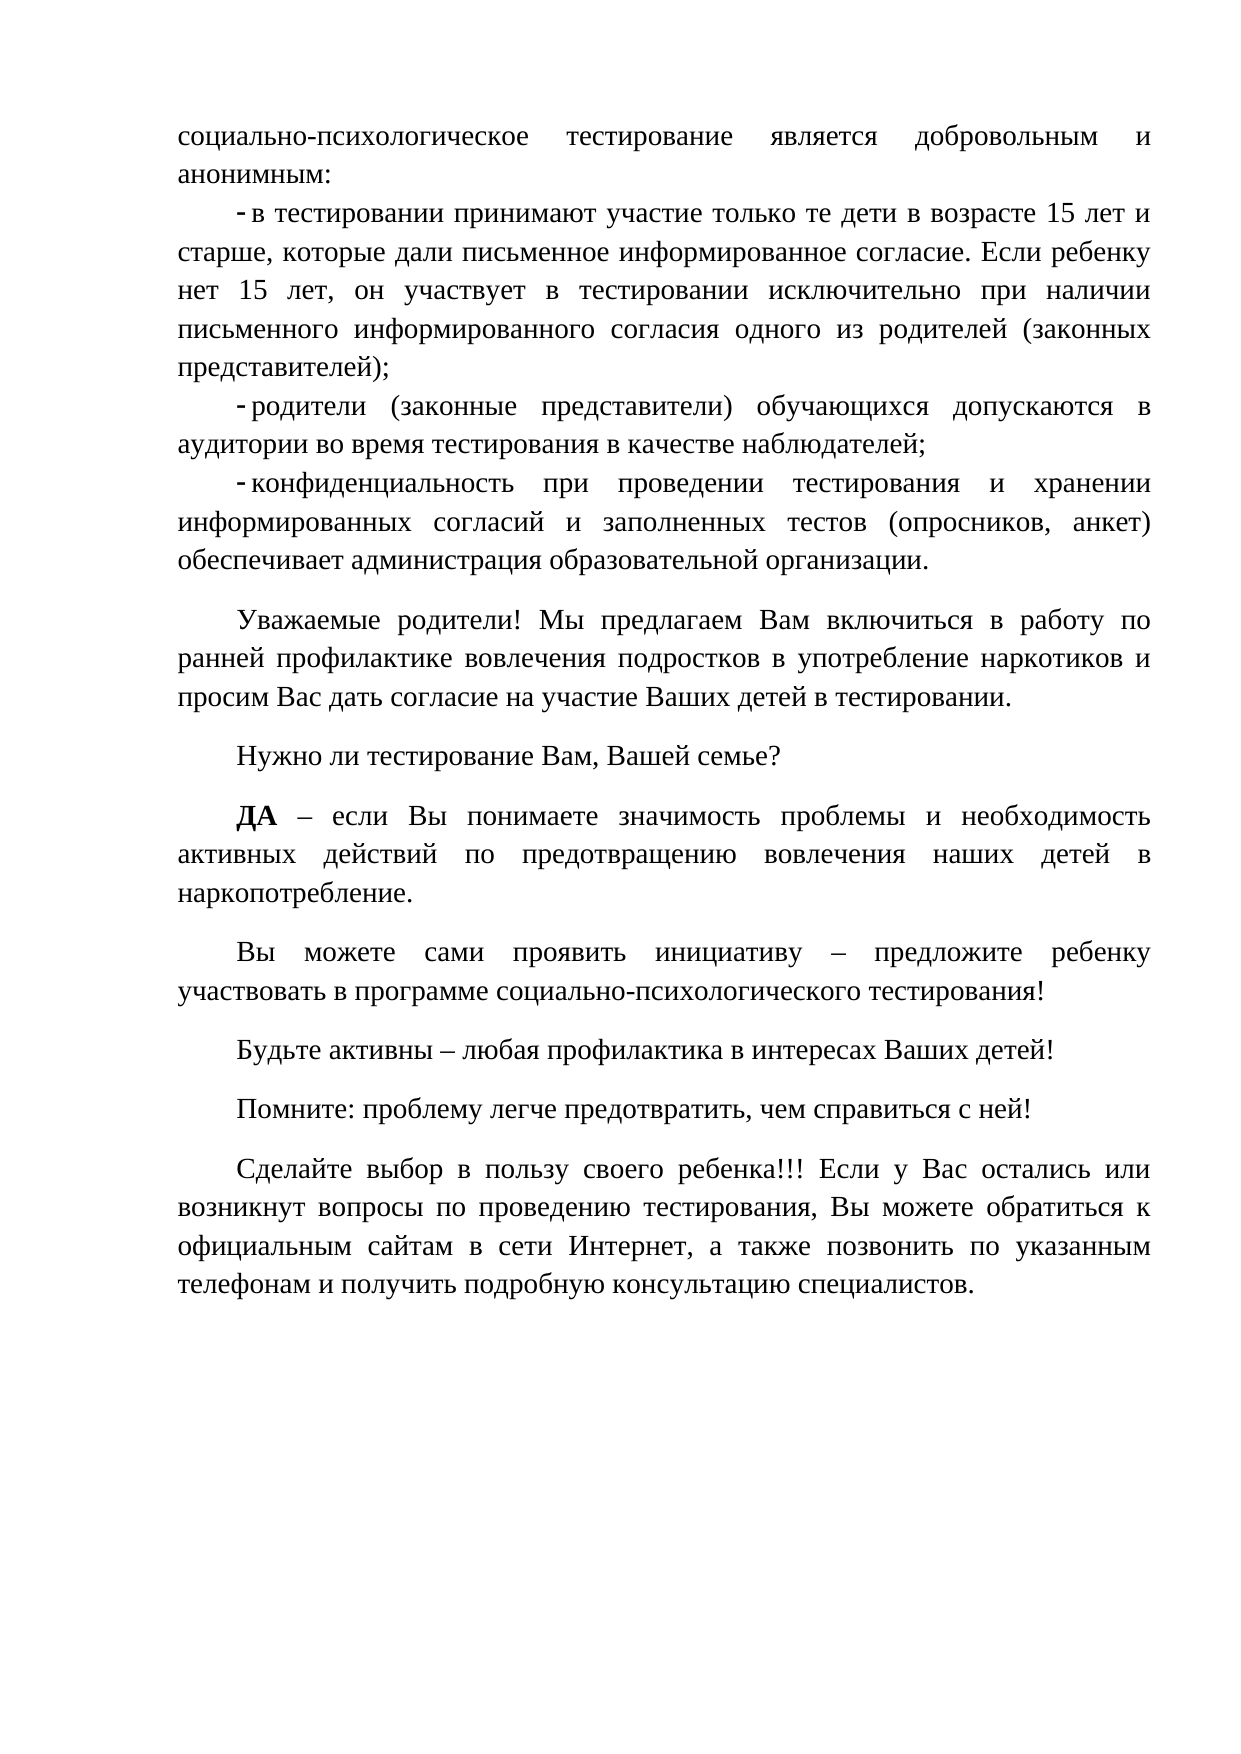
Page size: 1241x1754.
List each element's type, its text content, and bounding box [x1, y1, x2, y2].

text Вы можете сами проявить инициативу – предложите ребенку участвовать в программе социально-психологического тестирования! [177, 934, 1152, 1006]
text Уважаемые родители! Мы предлагаем Вам включиться в работу по ранней профилактике вовлечения подростков в употребление наркотиков и просим Вас дать согласие на участие Ваших детей в тестировании. [177, 602, 1152, 712]
text ДА – если Вы понимаете значимость проблемы и необходимость активных действий по предотвращению вовлечения наших детей в наркопотребление. [177, 798, 1152, 908]
list конфиденциальность при проведении тестирования и хранении информированных согласий и заполненных тестов (опросников, анкет) обеспечивает администрация образовательной организации. [177, 465, 1152, 576]
text Нужно ли тестирование Вам, Вашей семье? [177, 738, 1152, 772]
list родители (законные представители) обучающихся допускаются в аудитории во время тестирования в качестве наблюдателей; [177, 388, 1152, 460]
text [177, 118, 1152, 190]
text Помните: проблему легче предотвратить, чем справиться с ней! [177, 1091, 1152, 1125]
list в тестировании принимают участие только те дети в возрасте 15 лет и старше, которые дали письменное информированное согласие. Если ребенку нет 15 лет, он участвует в тестировании исключительно при наличии письменного информированного согласия одного из родителей (законных представителей); [177, 195, 1152, 383]
text Будьте активны – любая профилактика в интересах Ваших детей! [177, 1032, 1152, 1066]
text Сделайте выбор в пользу своего ребенка!!! Если у Вас остались или возникнут вопросы по проведению тестирования, Вы можете обратиться к официальным сайтам в сети Интернет, а также позвонить по указанным телефонам и получить подробную консультацию специалистов. [177, 1151, 1152, 1300]
